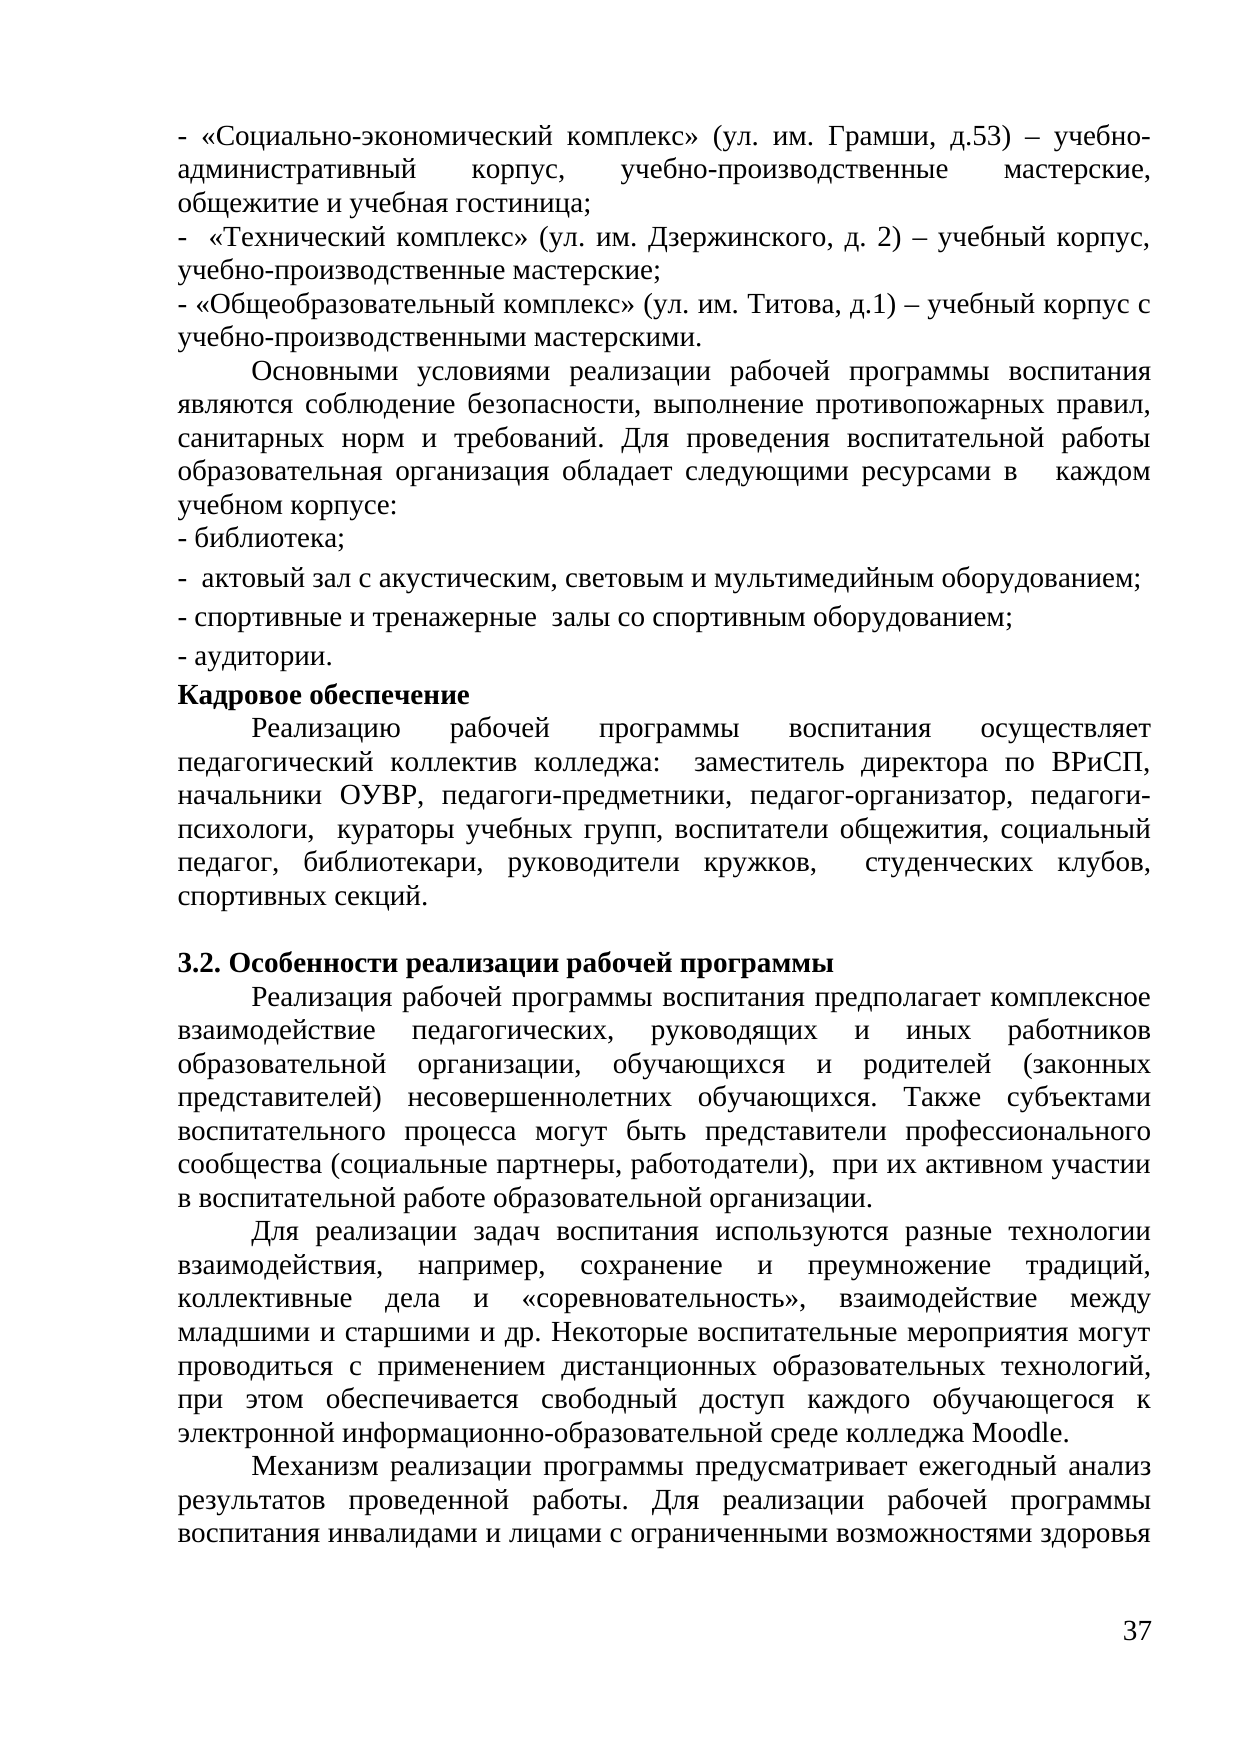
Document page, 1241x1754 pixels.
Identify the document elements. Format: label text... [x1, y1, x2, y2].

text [177, 1448, 1152, 1549]
text - актовый зал с акустическим, световым и мультимедийным оборудованием; [177, 560, 1152, 593]
text - «Общеобразовательный комплекс» (ул. им. Титова, д.1) – учебный корпус с учебно-производственными мастерскими. [177, 286, 1152, 353]
text - библиотека; [177, 521, 1152, 554]
text Основными условиями реализации рабочей программы воспитания являются соблюдение безопасности, выполнение противопожарных правил, санитарных норм и требований. Для проведения воспитательной работы образовательная организация обладает следующими ресурсами в каждом учебном корпусе: [177, 353, 1152, 521]
text Реализация рабочей программы воспитания предполагает комплексное взаимодействие педагогических, руководящих и иных работников образовательной организации, обучающихся и родителей (законных представителей) несовершеннолетних обучающихся. Также субъектами воспитательного процесса могут быть представители профессионального сообщества (социальные партнеры, работодатели), при их активном участии в воспитательной работе образовательной организации. [177, 979, 1152, 1213]
text - аудитории. [177, 638, 1152, 671]
text Для реализации задач воспитания используются разные технологии взаимодействия, например, сохранение и преумножение традиций, коллективные дела и «соревновательность», взаимодействие между младшими и старшими и др. Некоторые воспитательные мероприятия могут проводиться с применением дистанционных образовательных технологий, при этом обеспечивается свободный доступ каждого обучающегося к электронной информационно-образовательной среде колледжа Moodle. [177, 1213, 1152, 1448]
text - «Технический комплекс» (ул. им. Дзержинского, д. 2) – учебный корпус, учебно-производственные мастерские; [177, 219, 1152, 286]
text Кадровое обеспечение [177, 677, 1152, 710]
text 3.2. Особенности реализации рабочей программы [177, 945, 1152, 979]
text - «Социально-экономический комплекс» (ул. им. Грамши, д.53) – учебно-административный корпус, учебно-производственные мастерские, общежитие и учебная гостиница; [177, 118, 1152, 219]
text Реализацию рабочей программы воспитания осуществляет педагогический коллектив колледжа: заместитель директора по ВРиСП, начальники ОУВР, педагоги-предметники, педагог-организатор, педагоги-психологи, кураторы учебных групп, воспитатели общежития, социальный педагог, библиотекари, руководители кружков, студенческих клубов, спортивных секций. [177, 710, 1152, 912]
text - спортивные и тренажерные залы со спортивным оборудованием; [177, 599, 1152, 632]
